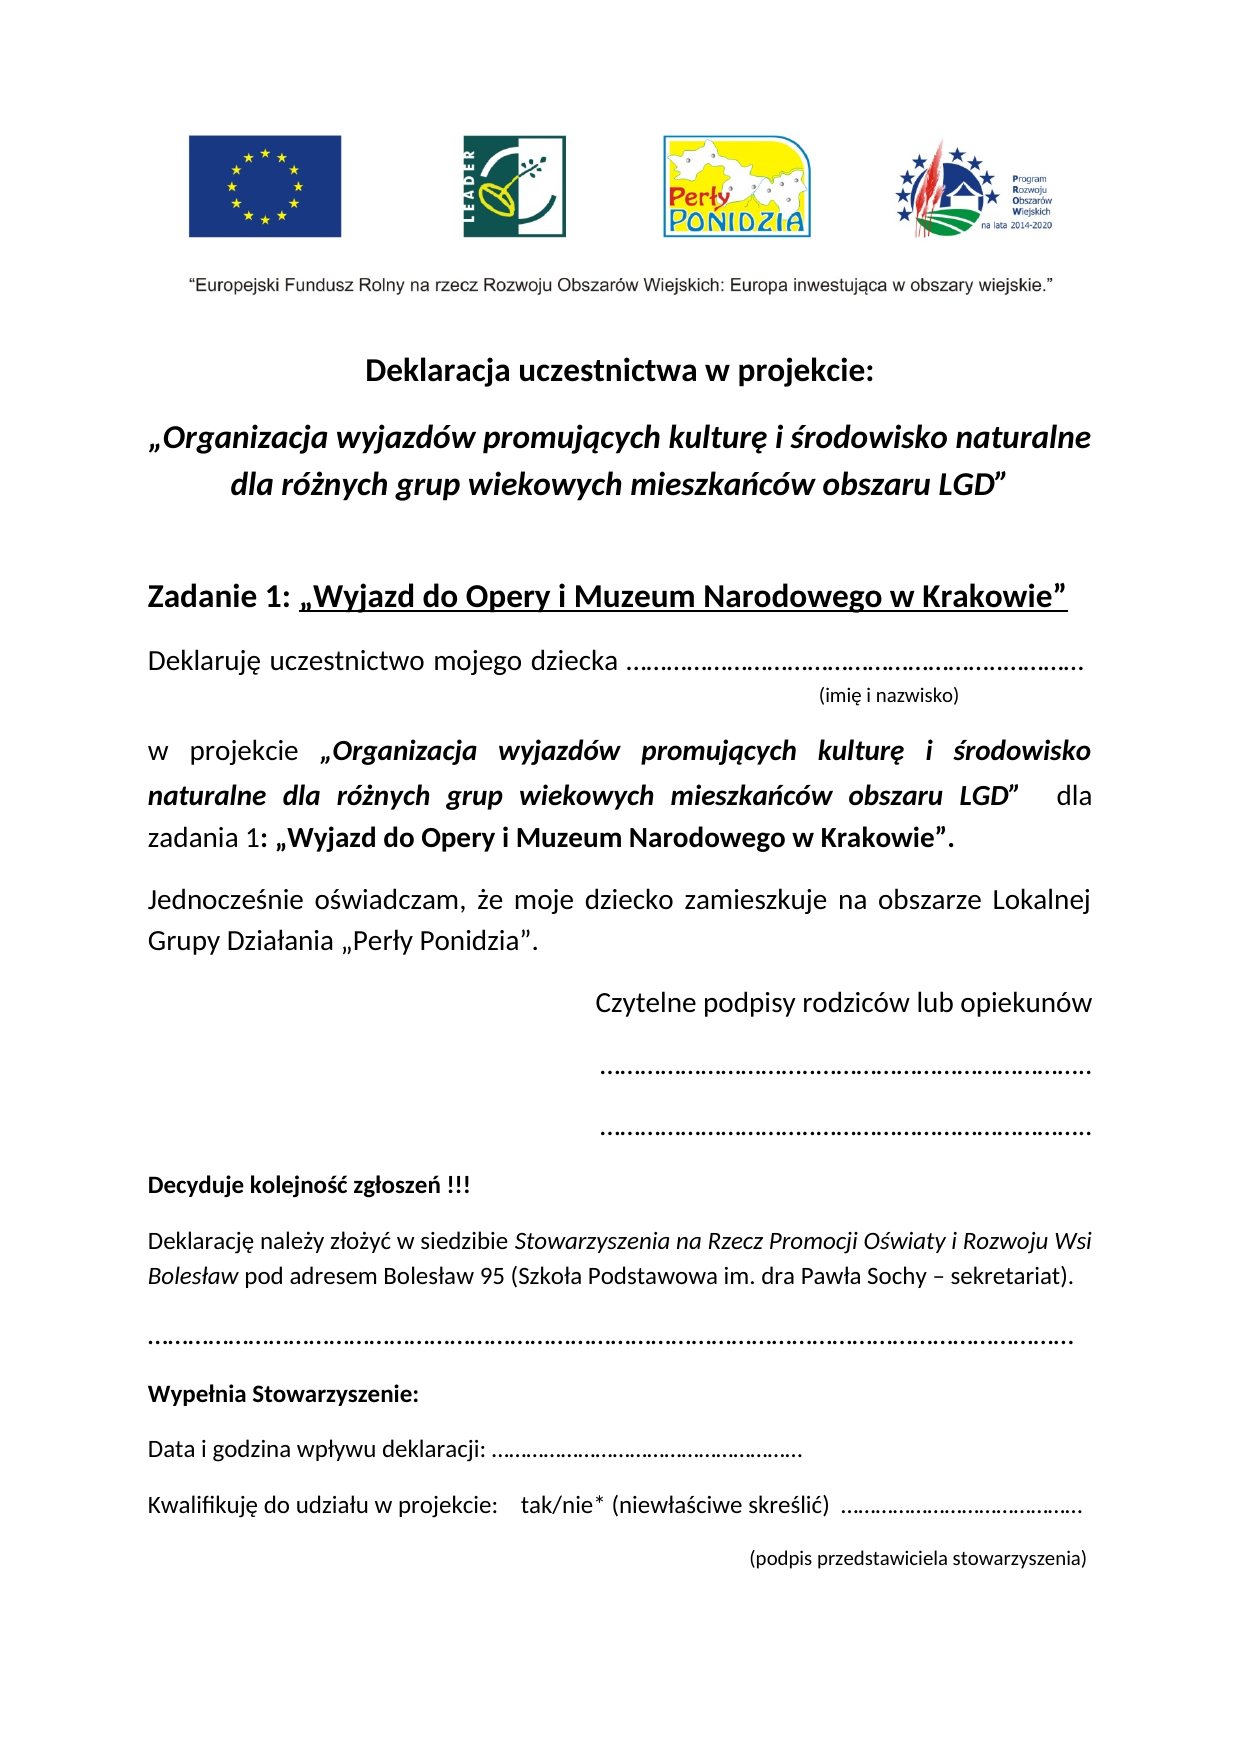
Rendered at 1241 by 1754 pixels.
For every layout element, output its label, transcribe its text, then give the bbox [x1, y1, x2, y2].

text Decyduje kolejność zgłoszeń !!! [148, 1169, 1092, 1200]
text Deklaracja uczestnictwa w projekcie: [148, 349, 1092, 389]
text Zadanie 1: „Wyjazd do Opery i Muzeum Narodowego w Krakowie” [148, 575, 1092, 616]
text ………………………………………………………………………………………………………………………… [148, 1316, 1092, 1352]
text Kwalifikuję do udziału w projekcie: tak/nie* (niewłaściwe skreślić) …………………………………… [148, 1489, 1092, 1520]
text …………………………..………………………………….. [148, 1107, 1092, 1143]
text (podpis przedstawiciela stowarzyszenia) [148, 1545, 1092, 1571]
text Data i godzina wpływu deklaracji: ……………………………………………… [148, 1433, 1092, 1464]
text Deklaruję uczestnictwo mojego dziecka ………………………………………………..………… (imię i nazwisko) [148, 642, 1092, 707]
text …………………………..………………………………….. [148, 1046, 1092, 1081]
text „Organizacja wyjazdów promujących kulturę i środowisko naturalne dla różnych grup wiekowych mieszkańców obszaru LGD” [148, 416, 1092, 504]
text Wypełnia Stowarzyszenie: [148, 1378, 1092, 1408]
text Czytelne podpisy rodziców lub opiekunów [148, 984, 1092, 1019]
text Jednocześnie oświadczam, że moje dziecko zamieszkuje na obszarze Lokalnej Grupy Działania „Perły Ponidzia”. [148, 881, 1092, 958]
text Deklarację należy złożyć w siedzibie Stowarzyszenia na Rzecz Promocji Oświaty i Rozwoju Wsi Bolesław pod adresem Bolesław 95 (Szkoła Podstawowa im. dra Pawła Sochy – sekretariat). [148, 1225, 1092, 1291]
text w projekcie „Organizacja wyjazdów promujących kulturę i środowisko naturalne dla różnych grup wiekowych mieszkańców obszaru LGD” dla zadania 1: „Wyjazd do Opery i Muzeum Narodowego w Krakowie”. [148, 732, 1092, 855]
picture [147, 106, 1093, 324]
